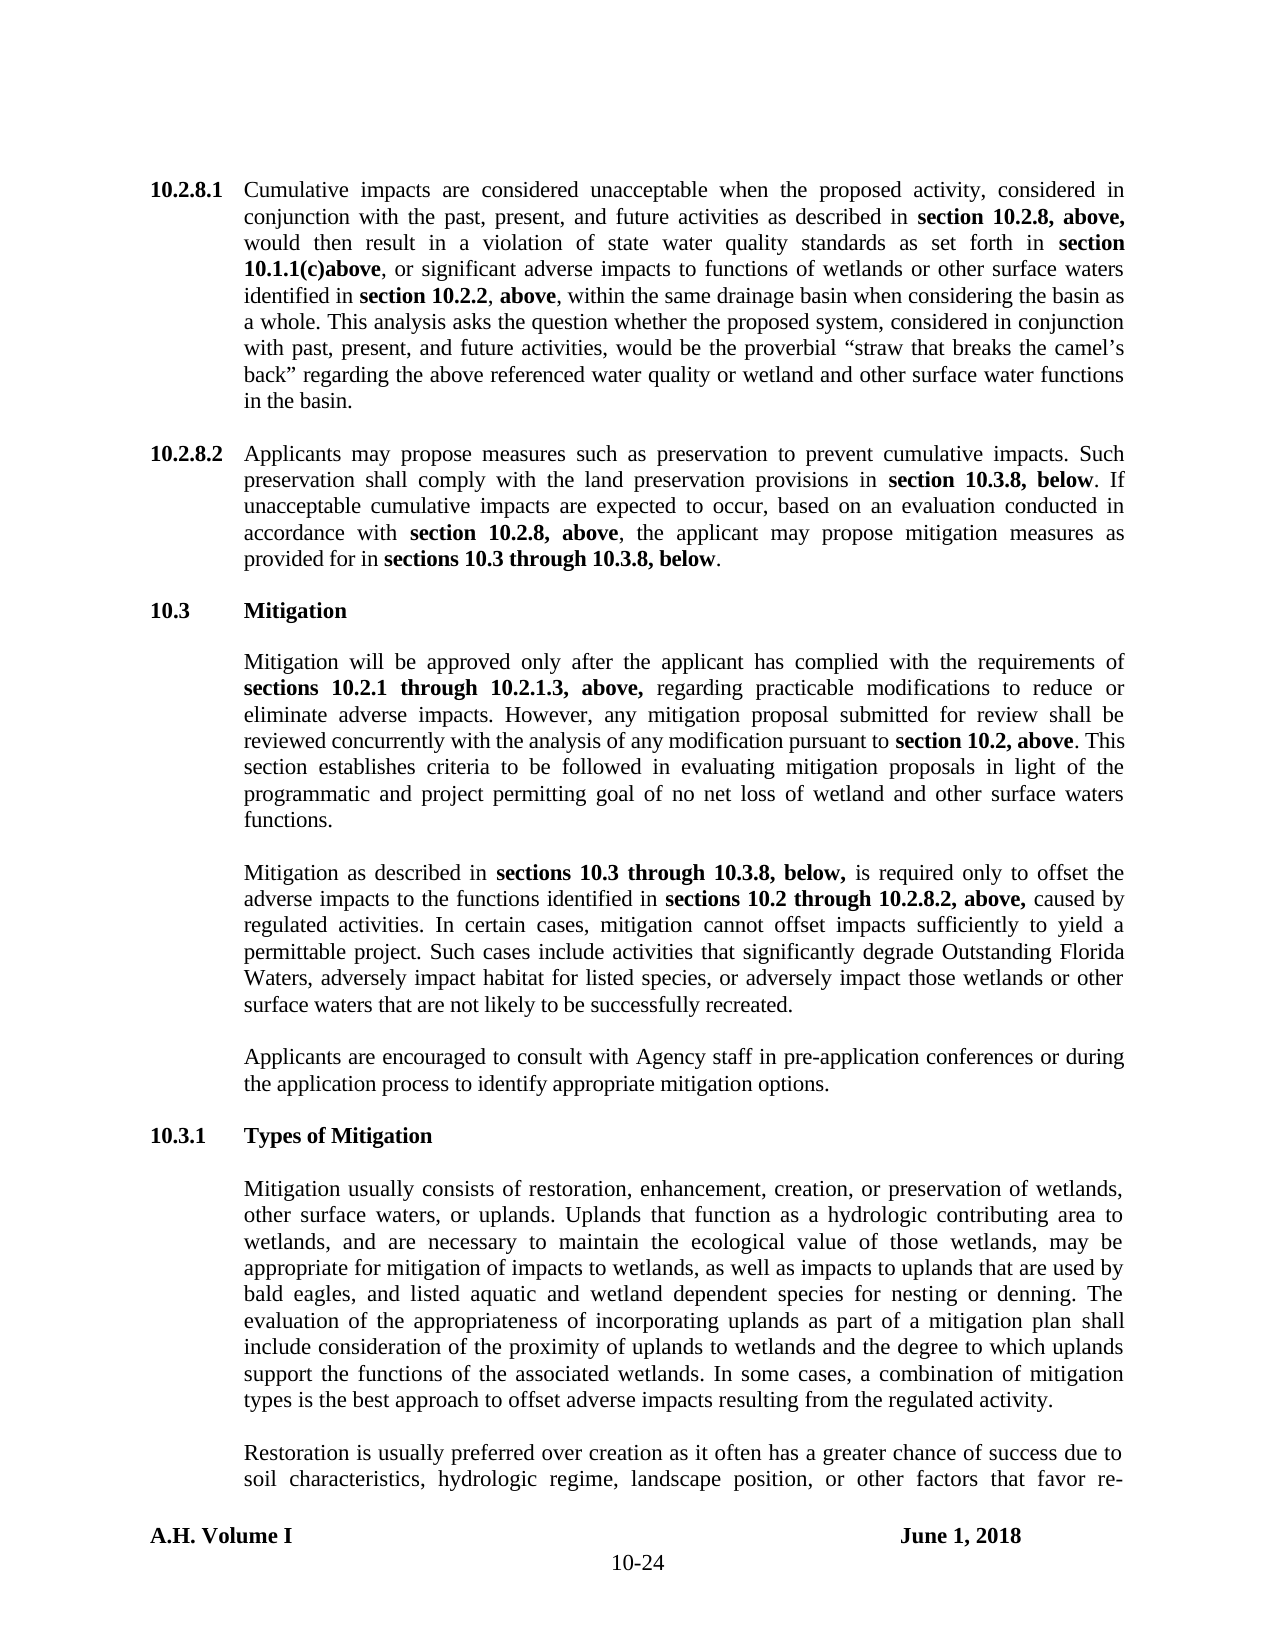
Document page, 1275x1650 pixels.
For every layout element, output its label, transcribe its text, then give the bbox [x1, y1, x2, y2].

subtitle 10.3 Mitigation [150, 597, 1125, 623]
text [244, 1439, 1125, 1491]
text 10.3.1 Types of Mitigation [150, 1122, 1125, 1149]
text Mitigation usually consists of restoration, enhancement, creation, or preservation of wetlands, other surface waters, or uplands. Uplands that function as a hydrologic contributing area to wetlands, and are necessary to maintain the ecological value of those wetlands, may be appropriate for mitigation of impacts to wetlands, as well as impacts to uplands that are used by bald eagles, and listed aquatic and wetland dependent species for nesting or denning. The evaluation of the appropriateness of incorporating uplands as part of a mitigation plan shall include consideration of the proximity of uplands to wetlands and the degree to which uplands support the functions of the associated wetlands. In some cases, a combination of mitigation types is the best approach to offset adverse impacts resulting from the regulated activity. [244, 1175, 1125, 1412]
text Mitigation will be approved only after the applicant has complied with the requirements of sections 10.2.1 through 10.2.1.3, above, regarding practicable modifications to reduce or eliminate adverse impacts. However, any mitigation proposal submitted for review shall be reviewed concurrently with the analysis of any modification pursuant to section 10.2, above. This section establishes criteria to be followed in evaluating mitigation proposals in light of the programmatic and project permitting goal of no net loss of wetland and other surface waters functions. [244, 648, 1125, 832]
text Applicants are encouraged to consult with Agency staff in pre-application conferences or during the application process to identify appropriate mitigation options. [244, 1043, 1125, 1096]
text 10.2.8.1 Cumulative impacts are considered unacceptable when the proposed activity, considered in conjunction with the past, present, and future activities as described in section 10.2.8, above, would then result in a violation of state water quality standards as set forth in section 10.1.1(c)above, or significant adverse impacts to functions of wetlands or other surface waters identified in section 10.2.2, above, within the same drainage basin when considering the basin as a whole. This analysis asks the question whether the proposed system, considered in conjunction with past, present, and future activities, would be the proverbial “straw that breaks the camel’s back” regarding the above referenced water quality or wetland and other surface water functions in the basin. [150, 176, 1125, 413]
text Mitigation as described in sections 10.3 through 10.3.8, below, is required only to offset the adverse impacts to the functions identified in sections 10.2 through 10.2.8.2, above, caused by regulated activities. In certain cases, mitigation cannot offset impacts sufficiently to yield a permittable project. Such cases include activities that significantly degrade Outstanding Florida Waters, adversely impact habitat for listed species, or adversely impact those wetlands or other surface waters that are not likely to be successfully recreated. [244, 859, 1125, 1017]
text 10.2.8.2 Applicants may propose measures such as preservation to prevent cumulative impacts. Such preservation shall comply with the land preservation provisions in section 10.3.8, below. If unacceptable cumulative impacts are expected to occur, based on an evaluation conducted in accordance with section 10.2.8, above, the applicant may propose mitigation measures as provided for in sections 10.3 through 10.3.8, below. [150, 440, 1125, 572]
